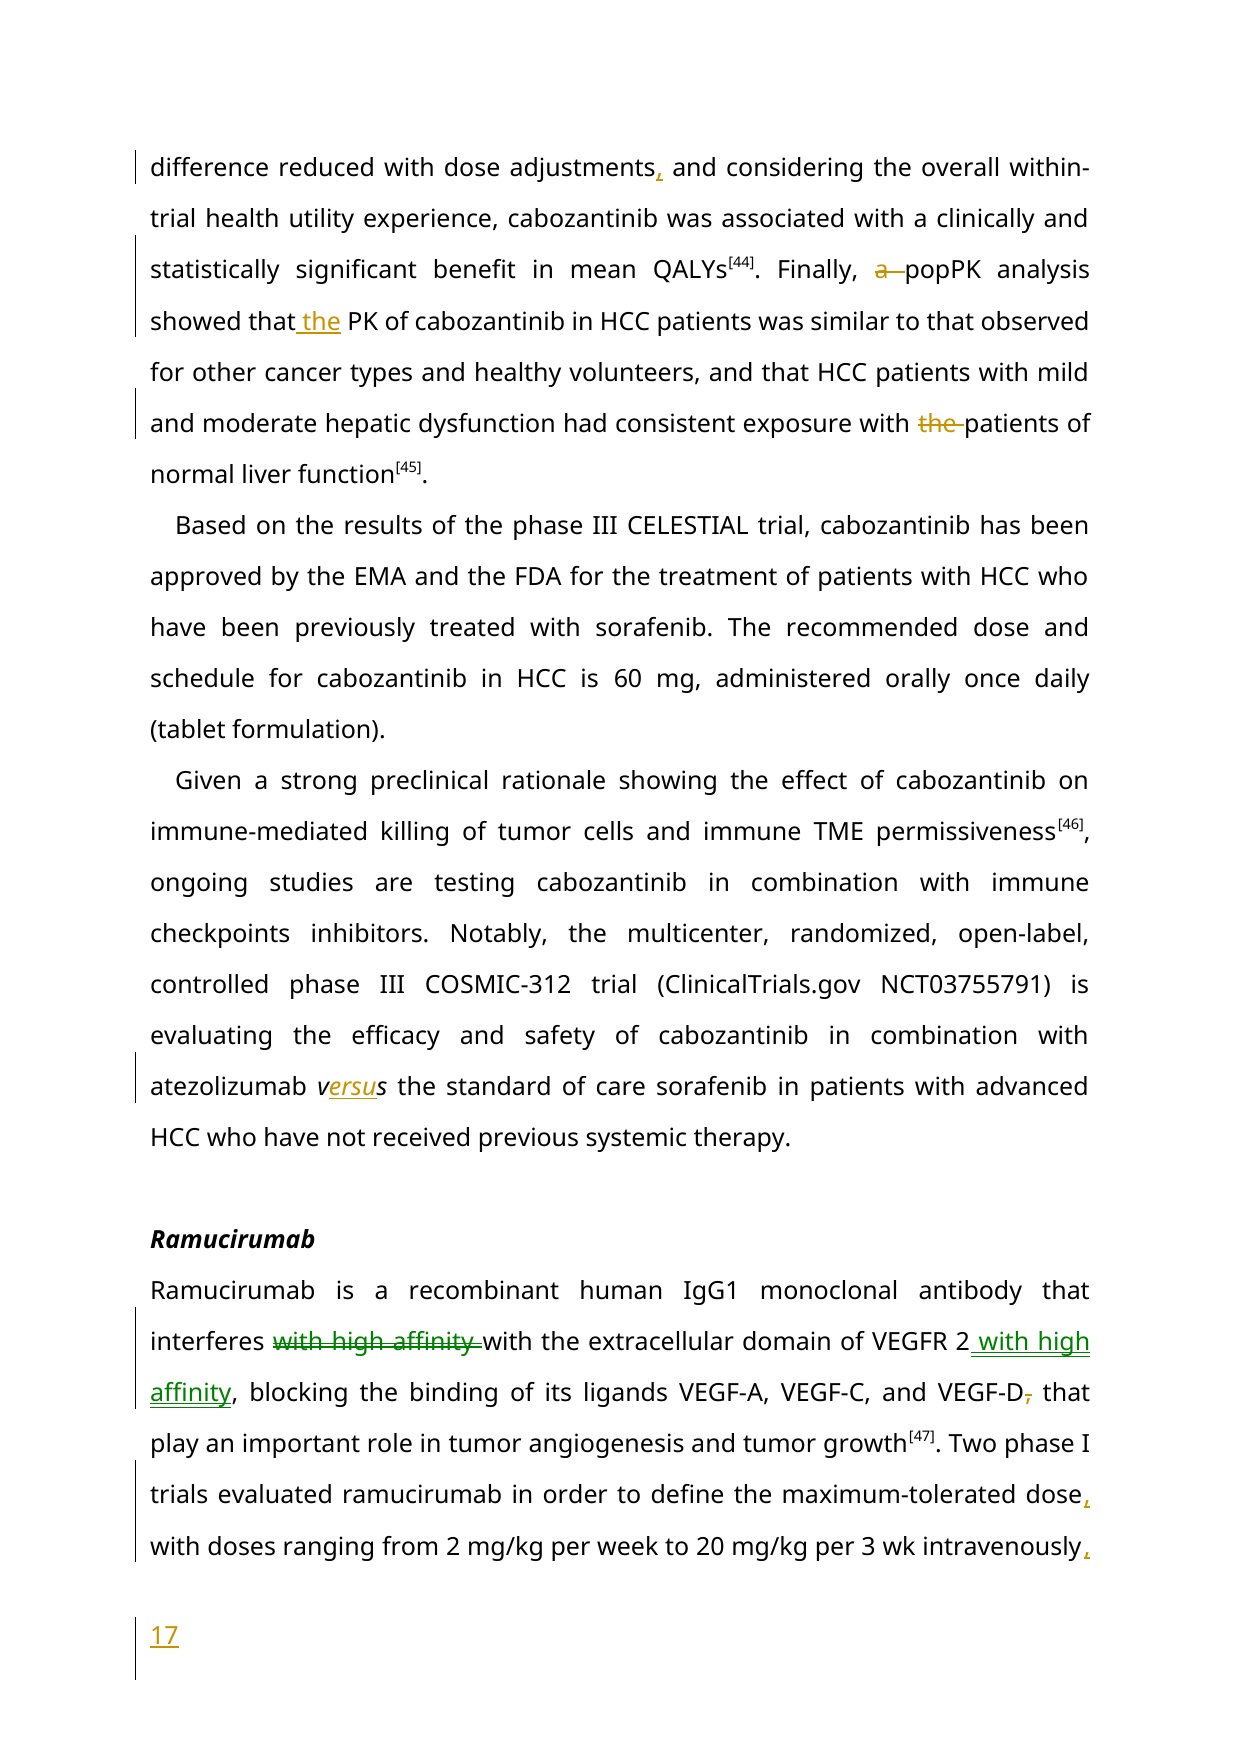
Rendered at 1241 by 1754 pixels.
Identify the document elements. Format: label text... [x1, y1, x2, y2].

text Ramucirumab [150, 1222, 1090, 1256]
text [150, 1273, 1090, 1562]
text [150, 150, 1090, 490]
text Given a strong preclinical rationale showing the effect of cabozantinib on immune-mediated killing of tumor cells and immune TME permissiveness[46], ongoing studies are testing cabozantinib in combination with immune checkpoints inhibitors. Notably, the multicenter, randomized, open-label, controlled phase III COSMIC-312 trial (ClinicalTrials.gov NCT03755791) is evaluating the efficacy and safety of cabozantinib in combination with atezolizumab vs the standard of care sorafenib in patients with advanced HCC who have not received previous systemic therapy. [150, 762, 1090, 1154]
text Based on the results of the phase III CELESTIAL trial, cabozantinib has been approved by the EMA and the FDA for the treatment of patients with HCC who have been previously treated with sorafenib. The recommended dose and schedule for cabozantinib in HCC is 60 mg, administered orally once daily (tablet formulation). [150, 507, 1090, 746]
